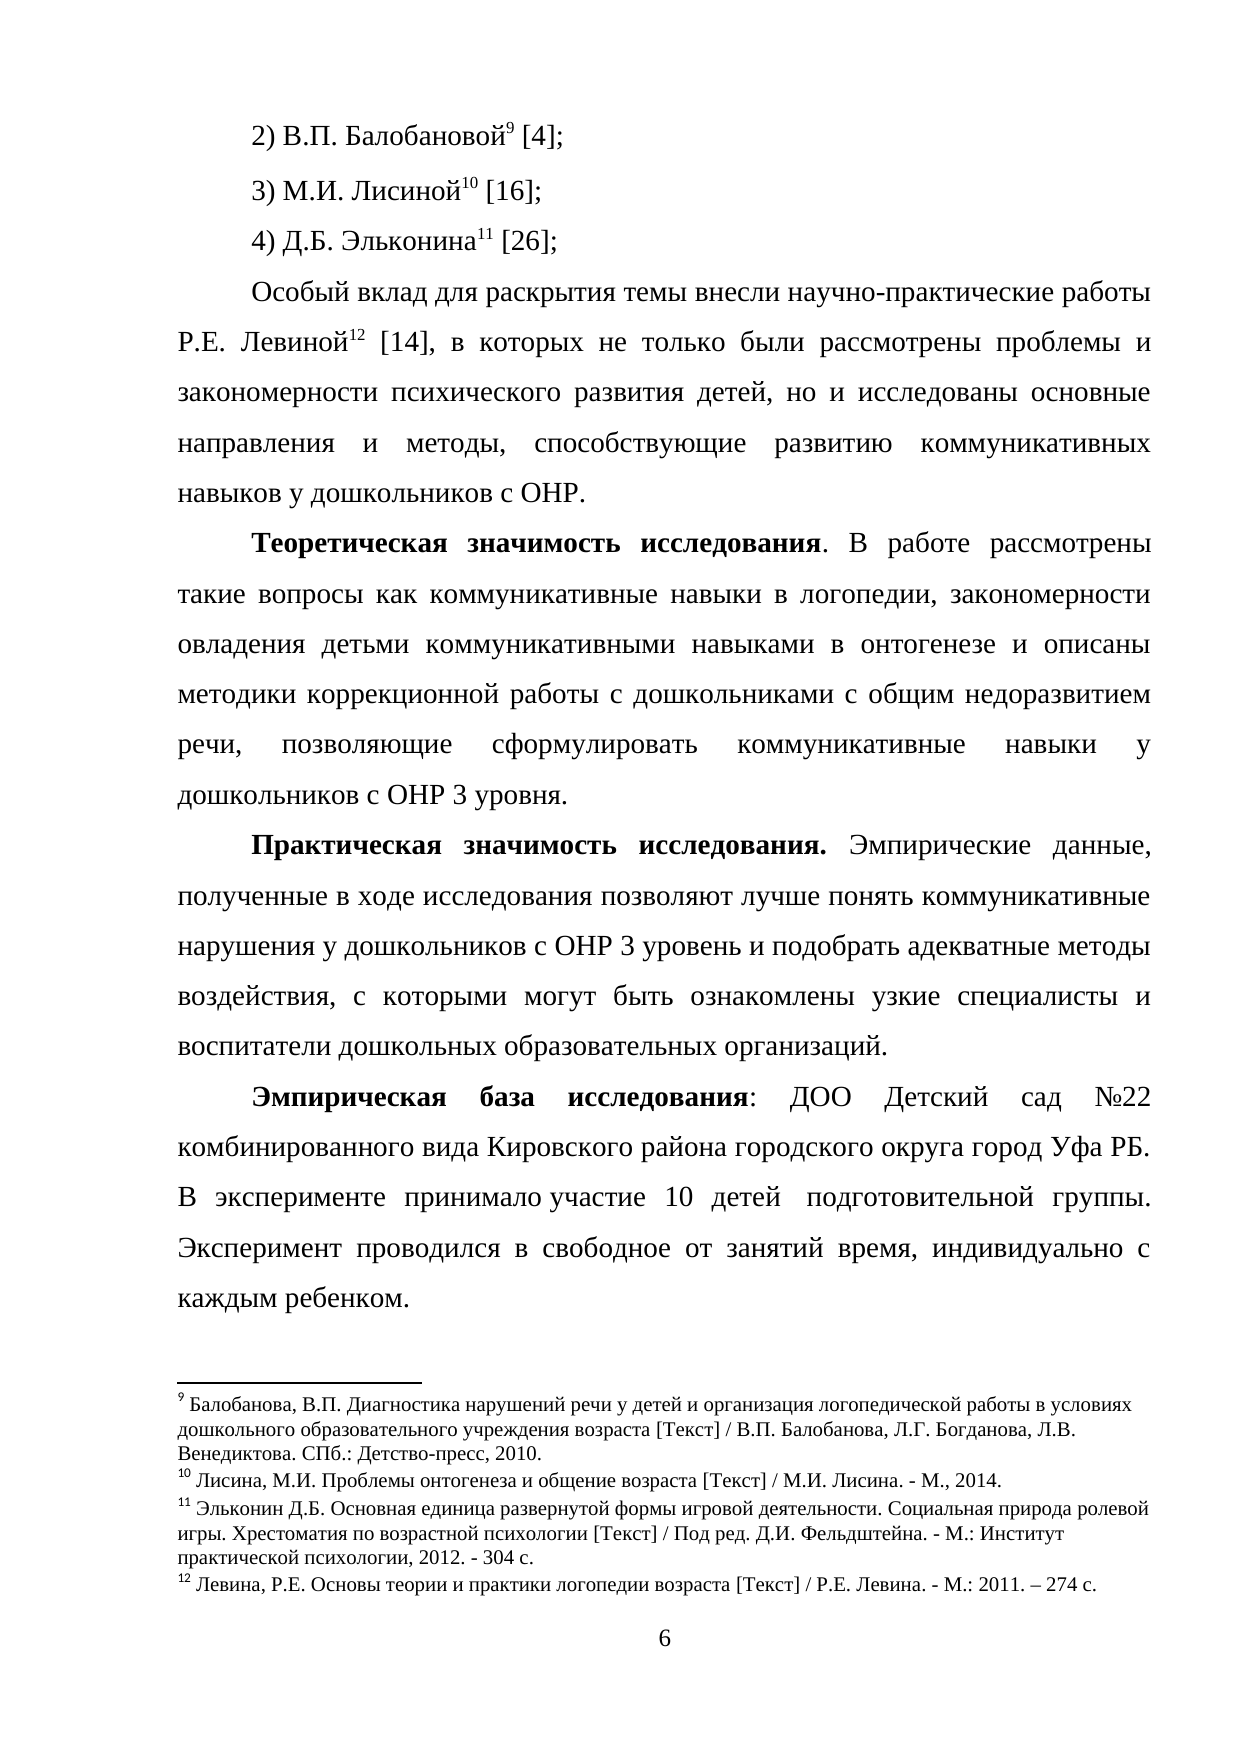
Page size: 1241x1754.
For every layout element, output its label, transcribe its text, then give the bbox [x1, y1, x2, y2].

text Теоретическая значимость исследования. В работе рассмотрены такие вопросы как коммуникативные навыки в логопедии, закономерности овладения детьми коммуникативными навыками в онтогенезе и описаны методики коррекционной работы с дошкольниками с общим недоразвитием речи, позволяющие сформулировать коммуникативные навыки у дошкольников с ОНР 3 уровня. [177, 525, 1152, 811]
text 4) Д.Б. Эльконина [26]; [177, 223, 1152, 257]
text Практическая значимость исследования. Эмпирические данные, полученные в ходе исследования позволяют лучше понять коммуникативные нарушения у дошкольников с ОНР 3 уровень и подобрать адекватные методы воздействия, с которыми могут быть ознакомлены узкие специалисты и воспитатели дошкольных образовательных организаций. [177, 827, 1152, 1062]
text Эмпирическая база исследования: ДОО Детский сад №22 комбинированного вида Кировского района городского округа город Уфа РБ. В эксперименте принимало участие 10 детей подготовительной группы. Эксперимент проводился в свободное от занятий время, индивидуально с каждым ребенком. [177, 1079, 1152, 1314]
text 2) В.П. Балобановой [4]; [177, 118, 1152, 152]
text Особый вклад для раскрытия темы внесли научно-практические работы Р.Е. Левиной [14], в которых не только были рассмотрены проблемы и закономерности психического развития детей, но и исследованы основные направления и методы, способствующие развитию коммуникативных навыков у дошкольников с ОНР. [177, 274, 1152, 509]
text 3) М.И. Лисиной [16]; [177, 173, 1152, 207]
